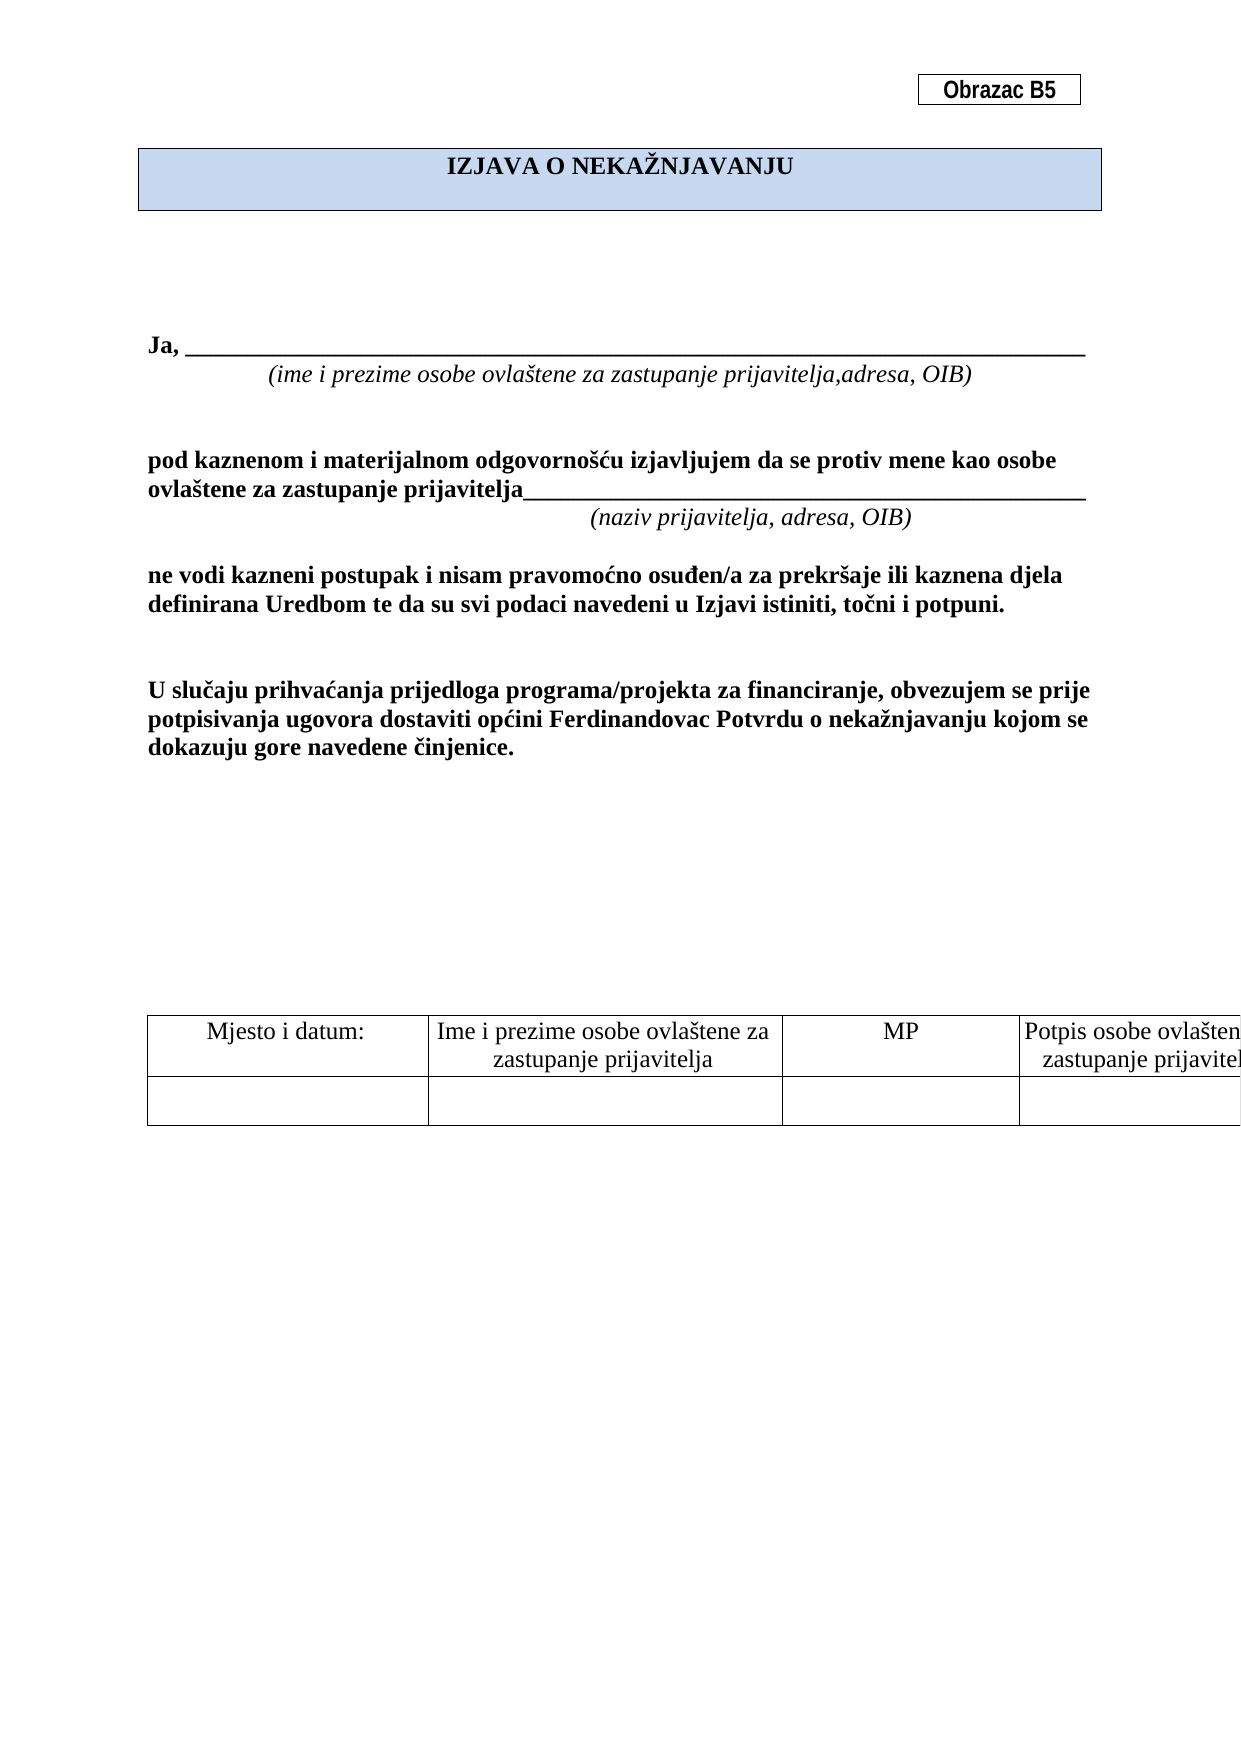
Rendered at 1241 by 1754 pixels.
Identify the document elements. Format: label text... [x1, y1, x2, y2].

table_cell [429, 1077, 782, 1125]
text (naziv prijavitelja, adresa, OIB) [148, 502, 1093, 531]
table_header Mjesto i datum: [148, 1016, 428, 1076]
text (ime i prezime osobe ovlaštene za zastupanje prijavitelja,adresa, OIB) [148, 359, 1093, 387]
table_header Ime i prezime osobe ovlaštene za zastupanje prijavitelja [429, 1016, 782, 1076]
table_cell [783, 1077, 1019, 1125]
text pod kaznenom i materijalnom odgovornošću izjavljujem da se protiv mene kao osobe ovlaštene za zastupanje prijavitelja_____________________________________________ [148, 445, 1093, 502]
table_header Potpis osobe ovlaštene za zastupanje prijavitelja [1020, 1016, 1240, 1076]
text ne vodi kazneni postupak i nisam pravomoćno osuđen/a za prekršaje ili kaznena djela definirana Uredbom te da su svi podaci navedeni u Izjavi istiniti, točni i potpuni. [148, 560, 1093, 617]
table_cell [148, 1077, 428, 1125]
text IZJAVA O NEKAŽNJAVANJU [139, 149, 1101, 176]
text Ja, ________________________________________________________________________ [148, 330, 1093, 359]
table_cell [1020, 1077, 1240, 1125]
text U slučaju prihvaćanja prijedloga programa/projekta za financiranje, obvezujem se prije potpisivanja ugovora dostaviti općini Ferdinandovac Potvrdu o nekažnjavanju kojom se dokazuju gore navedene činjenice. [148, 675, 1093, 761]
table_header MP [783, 1016, 1019, 1076]
